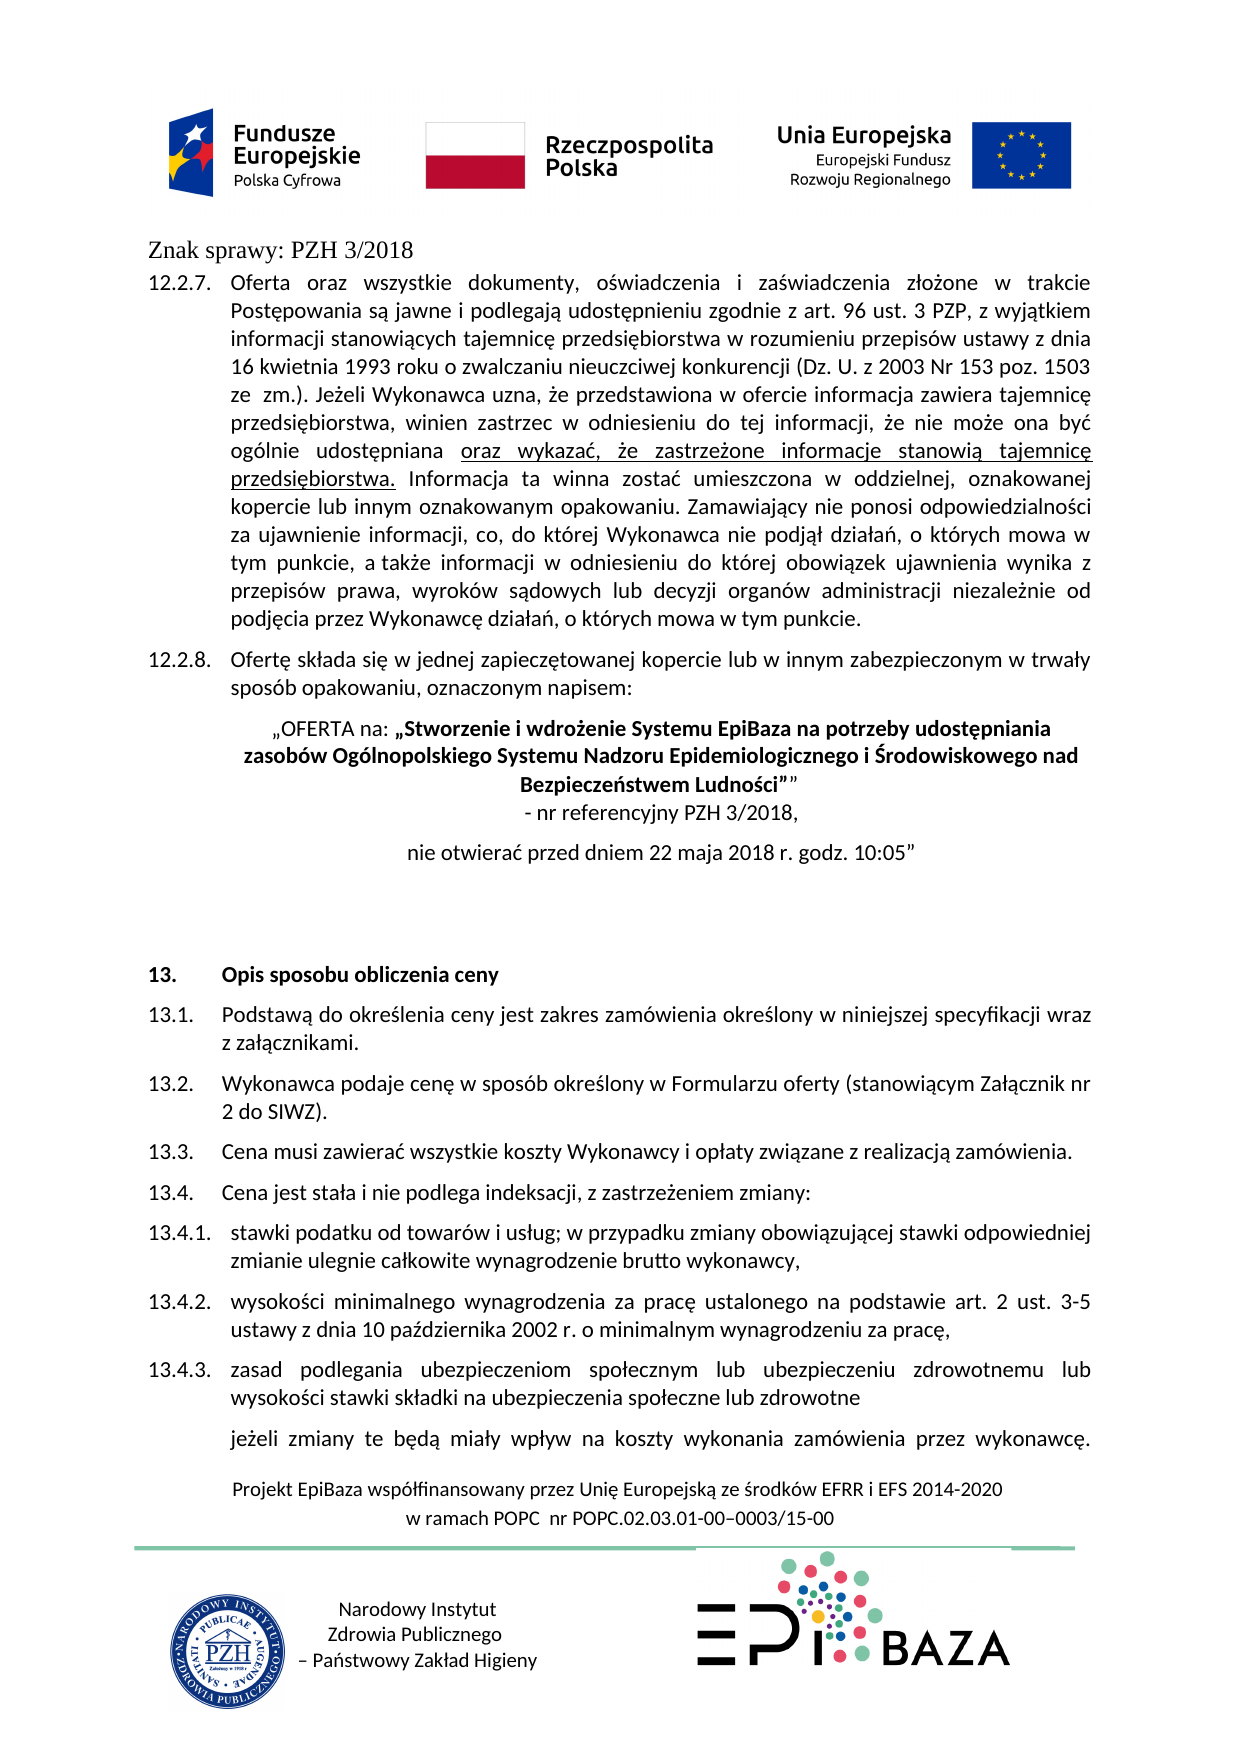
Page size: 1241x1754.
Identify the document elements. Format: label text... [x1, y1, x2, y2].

list Podstawą do określenia ceny jest zakres zamówienia określony w niniejszej specyfikacji wraz z załącznikami. [148, 1000, 1092, 1056]
list zasad podlegania ubezpieczeniom społecznym lub ubezpieczeniu zdrowotnemu lub wysokości stawki składki na ubezpieczenia społeczne lub zdrowotne [148, 1356, 1092, 1412]
list Opis sposobu obliczenia ceny [148, 960, 1092, 988]
list wysokości minimalnego wynagrodzenia za pracę ustalonego na podstawie art. 2 ust. 3-5 ustawy z dnia 10 października 2002 r. o minimalnym wynagrodzeniu za pracę, [148, 1287, 1092, 1343]
text nie otwierać przed dniem 22 maja 2018 r. godz. 10:05” [230, 838, 1092, 866]
list stawki podatku od towarów i usług; w przypadku zmiany obowiązującej stawki odpowiedniej zmianie ulegnie całkowite wynagrodzenie brutto wykonawcy, [148, 1218, 1092, 1274]
list Ofertę składa się w jednej zapieczętowanej kopercie lub w innym zabezpieczonym w trwały sposób opakowaniu, oznaczonym napisem: [148, 645, 1092, 701]
picture [168, 1592, 287, 1711]
list Oferta oraz wszystkie dokumenty, oświadczenia i zaświadczenia złożone w trakcie Postępowania są jawne i podlegają udostępnieniu zgodnie z art. 96 ust. 3 PZP, z wyjątkiem informacji stanowiących tajemnicę przedsiębiorstwa w rozumieniu przepisów ustawy z dnia 16 kwietnia 1993 roku o zwalczaniu nieuczciwej konkurencji (Dz. U. z 2003 Nr 153 poz. 1503 ze zm.). Jeżeli Wykonawca uzna, że przedstawiona w ofercie informacja zawiera tajemnicę przedsiębiorstwa, winien zastrzec w odniesieniu do tej informacji, że nie może ona być ogólnie udostępniana oraz wykazać, że zastrzeżone informacje stanowią tajemnicę przedsiębiorstwa. Informacja ta winna zostać umieszczona w oddzielnej, oznakowanej kopercie lub innym oznakowanym opakowaniu. Zamawiający nie ponosi odpowiedzialności za ujawnienie informacji, co, do której Wykonawca nie podjął działań, o których mowa w tym punkcie, a także informacji w odniesieniu do której obowiązek ujawnienia wynika z przepisów prawa, wyroków sądowych lub decyzji organów administracji niezależnie od podjęcia przez Wykonawcę działań, o których mowa w tym punkcie. [148, 268, 1092, 633]
list Cena jest stała i nie podlega indeksacji, z zastrzeżeniem zmiany: [148, 1178, 1092, 1206]
list Wykonawca podaje cenę w sposób określony w Formularzu oferty (stanowiącym Załącznik nr 2 do SIWZ). [148, 1069, 1092, 1125]
text „OFERTA na: „Stworzenie i wdrożenie Systemu EpiBaza na potrzeby udostępniania zasobów Ogólnopolskiego Systemu Nadzoru Epidemiologicznego i Środowiskowego nad Bezpieczeństwem Ludności”” - nr referencyjny PZH 3/2018, [230, 714, 1092, 826]
picture [696, 1548, 1012, 1667]
picture [147, 86, 1093, 219]
list Cena musi zawierać wszystkie koszty Wykonawcy i opłaty związane z realizacją zamówienia. [148, 1137, 1092, 1165]
